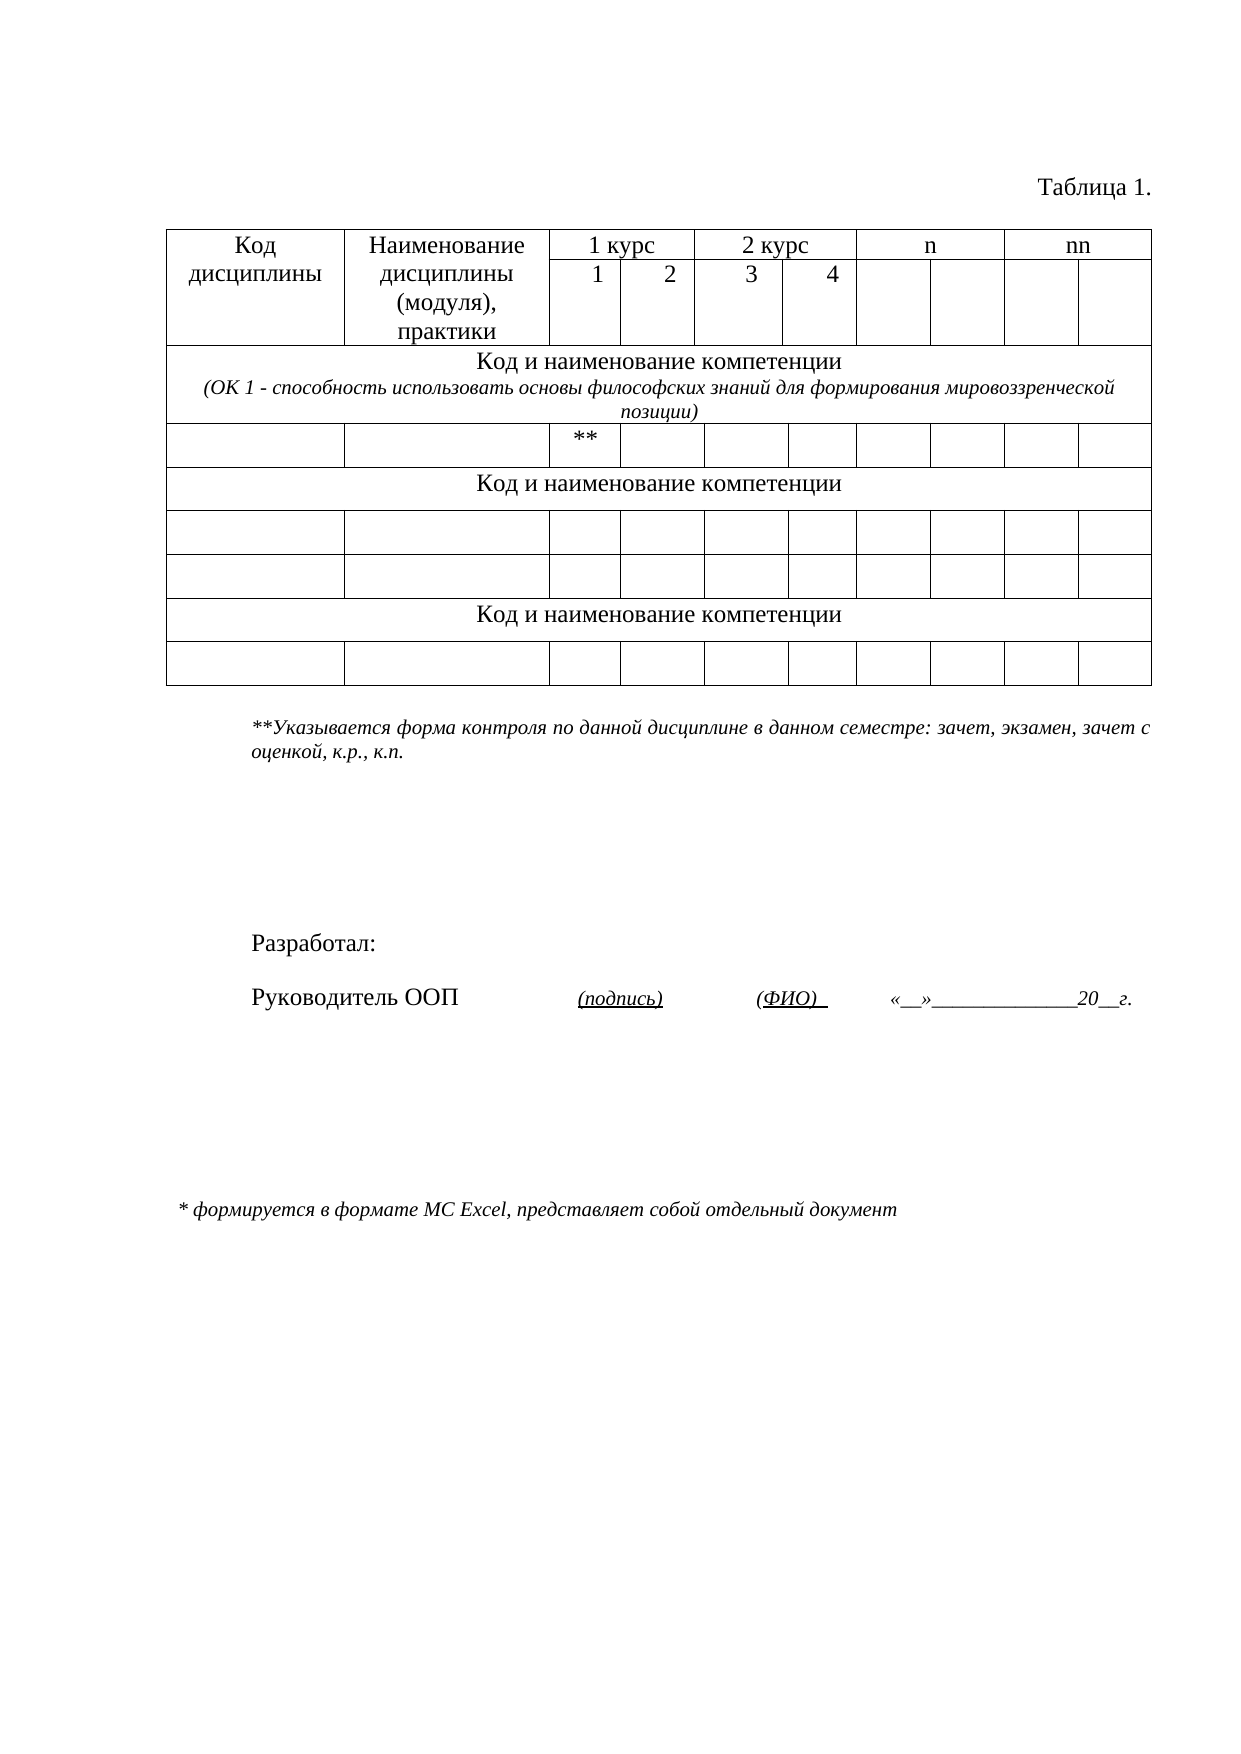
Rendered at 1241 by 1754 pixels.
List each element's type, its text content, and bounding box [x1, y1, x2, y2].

table_cell [621, 642, 704, 685]
table_header Наименование дисциплины (модуля), практики [345, 230, 549, 345]
table_cell [1005, 642, 1078, 685]
table_cell [550, 511, 620, 554]
table_cell [857, 642, 930, 685]
table_cell [789, 424, 856, 467]
table_cell [621, 424, 704, 467]
table_cell [931, 511, 1004, 554]
table_cell [1079, 555, 1151, 598]
table_cell [167, 424, 344, 467]
table_cell [1079, 424, 1151, 467]
table_cell [1079, 642, 1151, 685]
text Разработал: [177, 928, 1152, 957]
table_cell [550, 642, 620, 685]
table_cell [621, 555, 704, 598]
table_cell [705, 511, 788, 554]
table_cell [857, 555, 930, 598]
table_cell [345, 424, 549, 467]
table_cell [1079, 511, 1151, 554]
table_cell [931, 424, 1004, 467]
table_cell Код и наименование компетенции (ОК 1 - способность использовать основы философских знаний для формирования мировоззренческой позиции) [167, 346, 1151, 423]
table_cell [931, 260, 1004, 345]
table_header Код дисциплины [167, 230, 344, 345]
table_cell [857, 511, 930, 554]
table_cell [931, 642, 1004, 685]
table_cell [789, 511, 856, 554]
table_cell ** [550, 424, 620, 467]
table_header n [857, 230, 1004, 258]
text **Указывается форма контроля по данной дисциплине в данном семестре: зачет, экзамен, зачет с оценкой, к.р., к.п. [251, 714, 1152, 763]
table_cell [789, 642, 856, 685]
table_cell [1005, 511, 1078, 554]
table_cell [789, 555, 856, 598]
table_cell [705, 642, 788, 685]
table_cell Код и наименование компетенции [167, 468, 1151, 510]
table_header 2 курс [695, 230, 856, 258]
table_cell 2 [621, 260, 694, 345]
table_cell [1005, 260, 1078, 345]
table_cell [167, 555, 344, 598]
table_cell [705, 424, 788, 467]
table_cell [857, 424, 930, 467]
table_cell 3 [695, 260, 782, 345]
table_cell [705, 555, 788, 598]
table_header nn [1005, 230, 1151, 258]
table_cell [345, 642, 549, 685]
table_cell [857, 260, 930, 345]
table_cell [931, 555, 1004, 598]
table_cell [345, 555, 549, 598]
text Таблица 1. [177, 172, 1152, 201]
text Руководитель ООП (подпись) (ФИО) «__»______________20__г. [177, 982, 1152, 1011]
table_cell [550, 555, 620, 598]
table_cell [167, 642, 344, 685]
table_cell 1 [550, 260, 620, 345]
table_cell [621, 511, 704, 554]
table_cell [345, 511, 549, 554]
table_cell Код и наименование компетенции [167, 599, 1151, 641]
table_cell 4 [783, 260, 856, 345]
table_cell [1079, 260, 1151, 345]
table_cell [1005, 424, 1078, 467]
table_cell [1005, 555, 1078, 598]
table_header 1 курс [550, 230, 694, 258]
table_cell [167, 511, 344, 554]
text * формируется в формате МС Excel, представляет собой отдельный документ [177, 1197, 1152, 1221]
